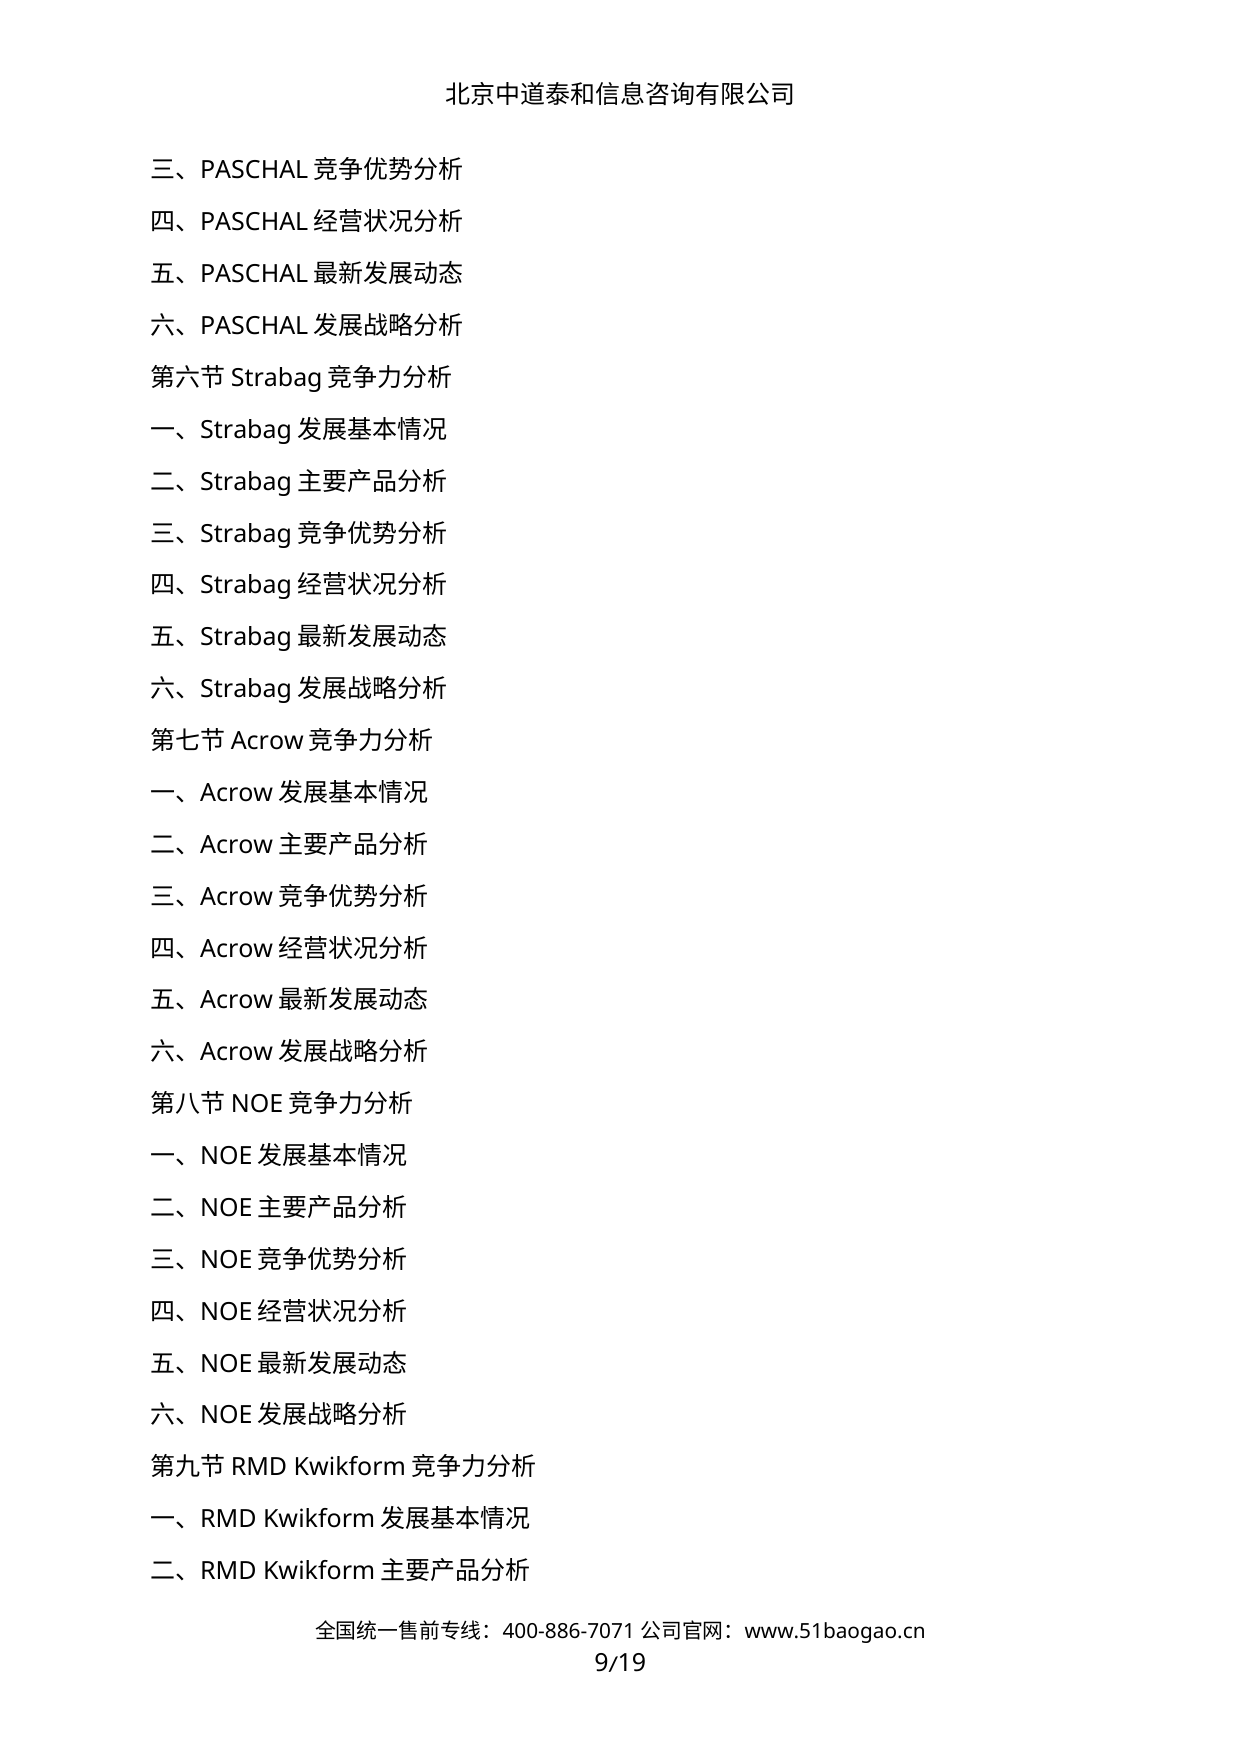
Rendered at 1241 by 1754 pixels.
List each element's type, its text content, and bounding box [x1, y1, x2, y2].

text 二、Strabag主要产品分析 [150, 461, 1090, 497]
text 三、Strabag竞争优势分析 [150, 513, 1090, 549]
text 一、Strabag发展基本情况 [150, 409, 1090, 446]
text 五、Strabag最新发展动态 [150, 617, 1090, 653]
text 五、NOE最新发展动态 [150, 1343, 1090, 1379]
text 第八节 NOE竞争力分析 [150, 1084, 1090, 1120]
text 三、PASCHAL竞争优势分析 [150, 150, 1090, 186]
text 二、RMD Kwikform主要产品分析 [150, 1551, 1090, 1587]
text 一、NOE发展基本情况 [150, 1136, 1090, 1172]
text 五、Acrow最新发展动态 [150, 980, 1090, 1016]
text 四、NOE经营状况分析 [150, 1291, 1090, 1327]
text 三、Acrow竞争优势分析 [150, 876, 1090, 912]
text 六、PASCHAL发展战略分析 [150, 306, 1090, 342]
text 三、NOE竞争优势分析 [150, 1239, 1090, 1276]
text 四、PASCHAL经营状况分析 [150, 202, 1090, 238]
text 六、NOE发展战略分析 [150, 1395, 1090, 1431]
text 一、RMD Kwikform发展基本情况 [150, 1499, 1090, 1535]
text 第九节 RMD Kwikform竞争力分析 [150, 1447, 1090, 1483]
text 四、Strabag经营状况分析 [150, 565, 1090, 601]
text 四、Acrow经营状况分析 [150, 928, 1090, 964]
text 一、Acrow发展基本情况 [150, 772, 1090, 809]
text 第六节 Strabag竞争力分析 [150, 357, 1090, 394]
text 六、Acrow发展战略分析 [150, 1032, 1090, 1068]
text 六、Strabag发展战略分析 [150, 669, 1090, 705]
text 五、PASCHAL最新发展动态 [150, 254, 1090, 290]
text 第七节 Acrow竞争力分析 [150, 721, 1090, 757]
text 二、NOE主要产品分析 [150, 1187, 1090, 1224]
text 二、Acrow主要产品分析 [150, 824, 1090, 861]
